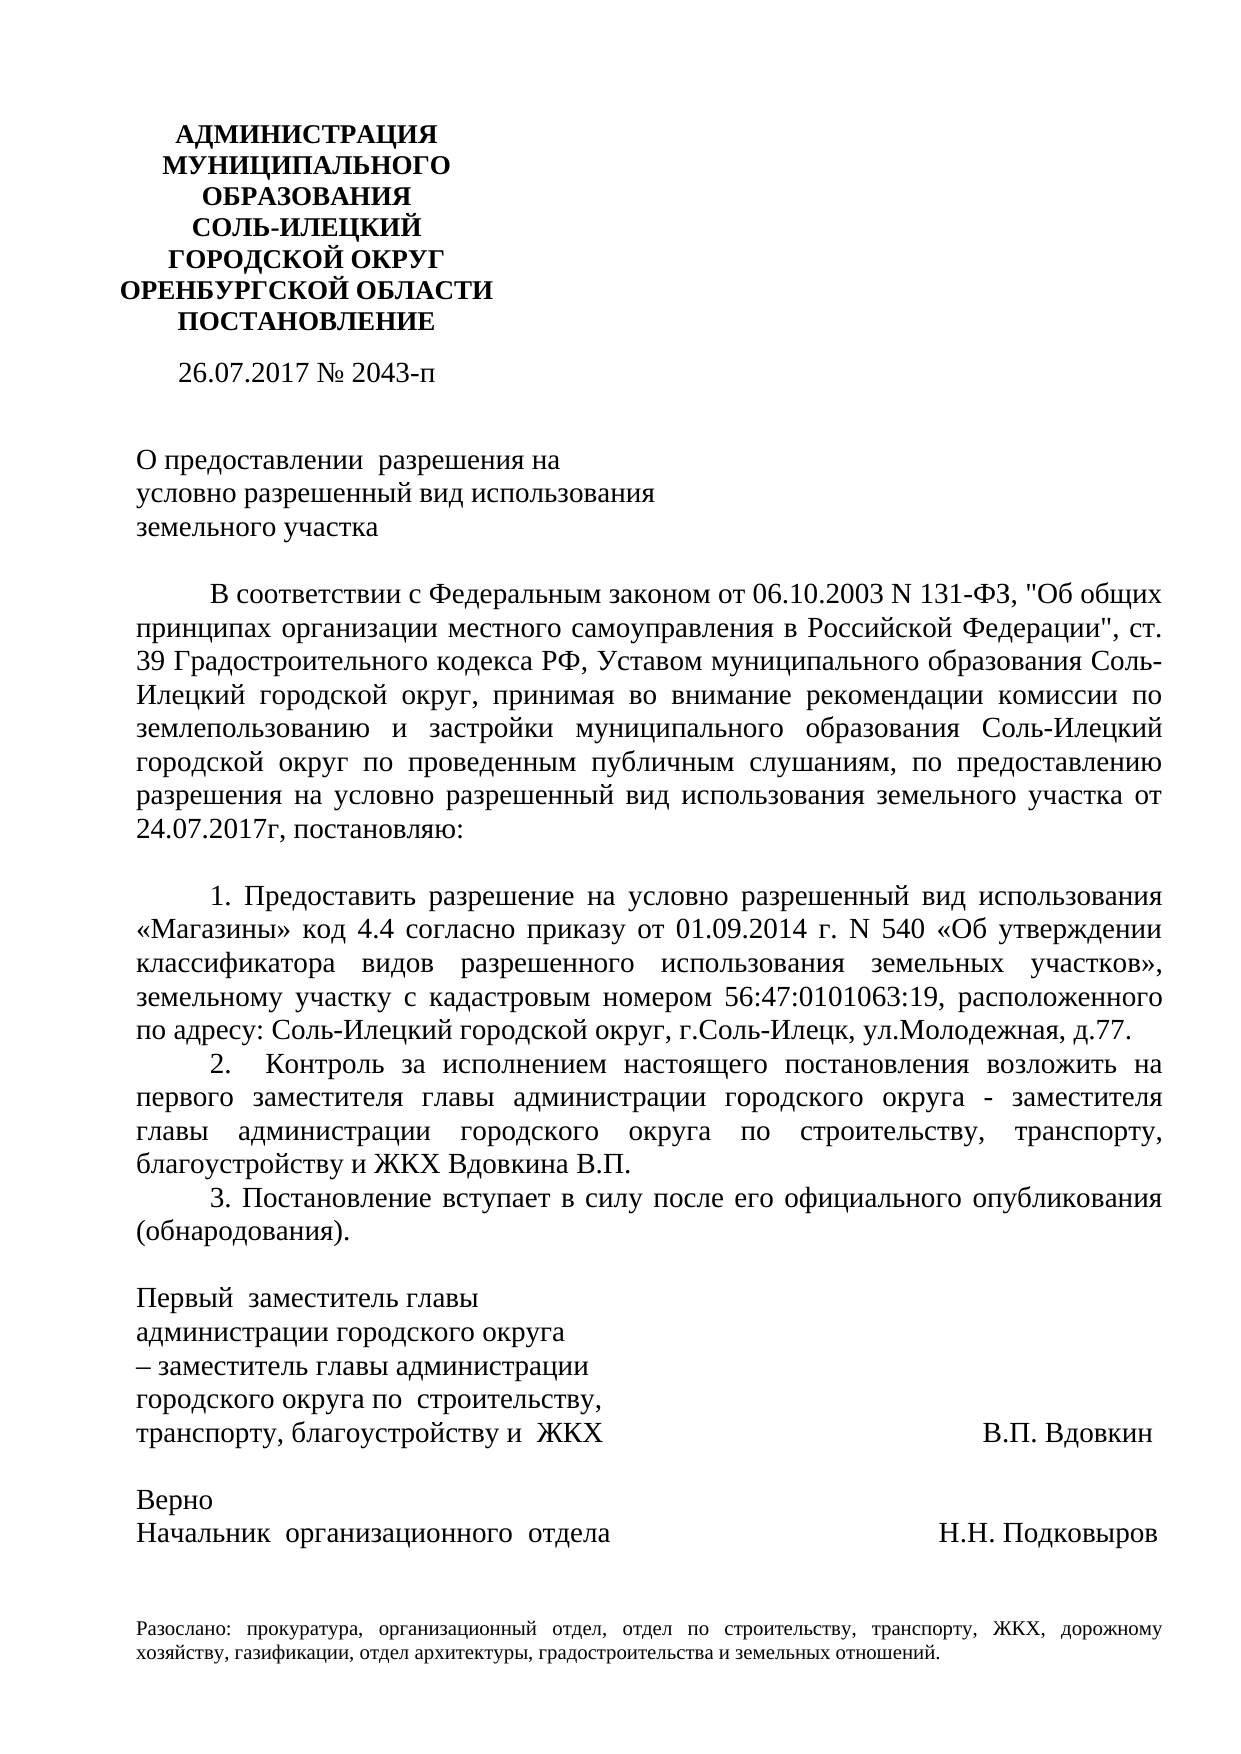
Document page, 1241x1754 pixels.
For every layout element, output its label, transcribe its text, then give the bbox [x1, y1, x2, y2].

list 3. Постановление вступает в силу после его официального опубликования (обнародования). [136, 1180, 1163, 1247]
text Начальник организационного отдела Н.Н. Подковыров [136, 1515, 1163, 1549]
text О предоставлении разрешения на условно разрешенный вид использования [136, 442, 1163, 509]
text Первый заместитель главы администрации городского округа – заместитель главы администрации городского округа по строительству, транспорту, благоустройству и ЖКХ В.П. Вдовкин [136, 1281, 1240, 1448]
text В соответствии с Федеральным законом от 06.10.2003 N 131-ФЗ, "Об общих принципах организации местного самоуправления в Российской Федерации", ст. 39 Градостроительного кодекса РФ, Уставом муниципального образования Соль-Илецкий городской округ, принимая во внимание рекомендации комиссии по землепользованию и застройки муниципального образования Соль-Илецкий городской округ по проведенным публичным слушаниям, по предоставлению разрешения на условно разрешенный вид использования земельного участка от 24.07.2017г, постановляю: [136, 576, 1163, 844]
text Верно [136, 1482, 1163, 1515]
text Разослано: прокуратура, организационный отдел, отдел по строительству, транспорту, ЖКХ, дорожному хозяйству, газификации, отдел архитектуры, градостроительства и земельных отношений. [136, 1616, 1163, 1664]
text земельного участка [136, 509, 1163, 543]
table_header АДМИНИСТРАЦИЯ МУНИЦИПАЛЬНОГО ОБРАЗОВАНИЯ СОЛЬ-ИЛЕЦКИЙ ГОРОДСКОЙ ОКРУГ ОРЕНБУРГСКОЙ ОБЛАСТИ ПОСТАНОВЛЕНИЕ 26.07.2017 № 2043-п [46, 118, 567, 442]
list 2. Контроль за исполнением настоящего постановления возложить на первого заместителя главы администрации городского округа - заместителя главы администрации городского округа по строительству, транспорту, благоустройству и ЖКХ Вдовкина В.П. [136, 1046, 1163, 1180]
title 1. Предоставить разрешение на условно разрешенный вид использования «Магазины» код 4.4 согласно приказу от 01.09.2014 г. N 540 «Об утверждении классификатора видов разрешенного использования земельных участков», земельному участку с кадастровым номером 56:47:0101063:19, расположенного по адресу: Соль-Илецкий городской округ, г.Соль-Илецк, ул.Молодежная, д.77. [136, 878, 1163, 1046]
